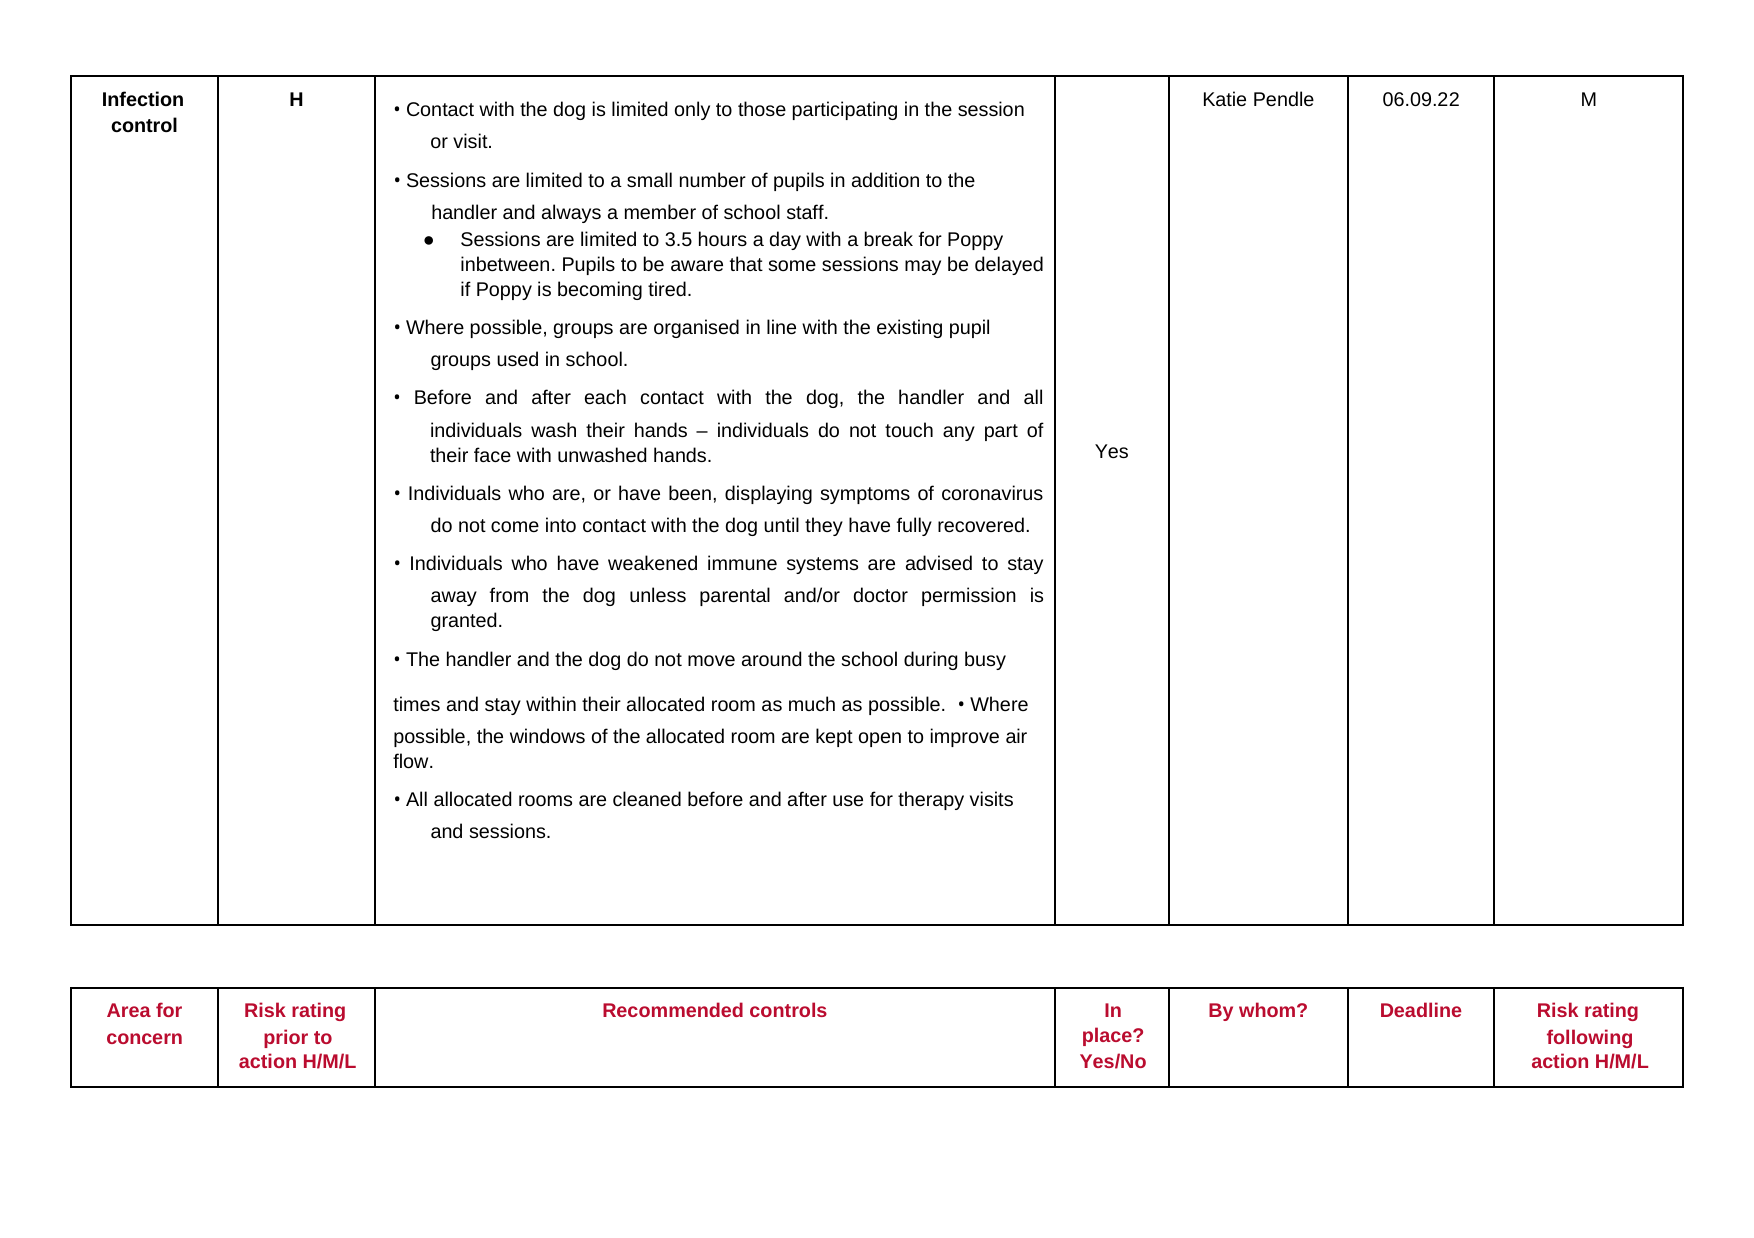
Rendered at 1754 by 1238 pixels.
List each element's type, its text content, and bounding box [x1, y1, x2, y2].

table_cell 06.09.22 [1349, 77, 1493, 924]
table_header In place? Yes/No [1056, 989, 1168, 1086]
table_header By whom? [1170, 989, 1347, 1086]
table_cell • Contact with the dog is limited only to those participating in the session or visit. • Sessions are limited to a small number of pupils in addition to the handler and always a member of school staff. Sessions are limited to 3.5 hours a day with a break for Poppy inbetween. Pupils to be aware that some sessions may be delayed if Poppy is becoming tired. • Where possible, groups are organised in line with the existing pupil groups used in school. • Before and after each contact with the dog, the handler and all individuals wash their hands – individuals do not touch any part of their face with unwashed hands. • Individuals who are, or have been, displaying symptoms of coronavirus do not come into contact with the dog until they have fully recovered. • Individuals who have weakened immune systems are advised to stay away from the dog unless parental and/or doctor permission is granted. • The handler and the dog do not move around the school during busy times and stay within their allocated room as much as possible. • Where possible, the windows of the allocated room are kept open to improve air flow. • All allocated rooms are cleaned before and after use for therapy visits and sessions. [376, 77, 1054, 924]
table_cell M [1495, 77, 1682, 924]
table_cell Infection control [72, 77, 217, 924]
table_header Risk rating prior to action H/M/L [219, 989, 374, 1086]
table_header Recommended controls [376, 989, 1054, 1086]
table_header Deadline [1349, 989, 1493, 1086]
table_cell H [219, 77, 374, 924]
table_header Area for concern [72, 989, 217, 1086]
table_cell Katie Pendle [1170, 77, 1347, 924]
table_header Risk rating following action H/M/L [1495, 989, 1682, 1086]
table_cell Yes [1056, 77, 1168, 924]
